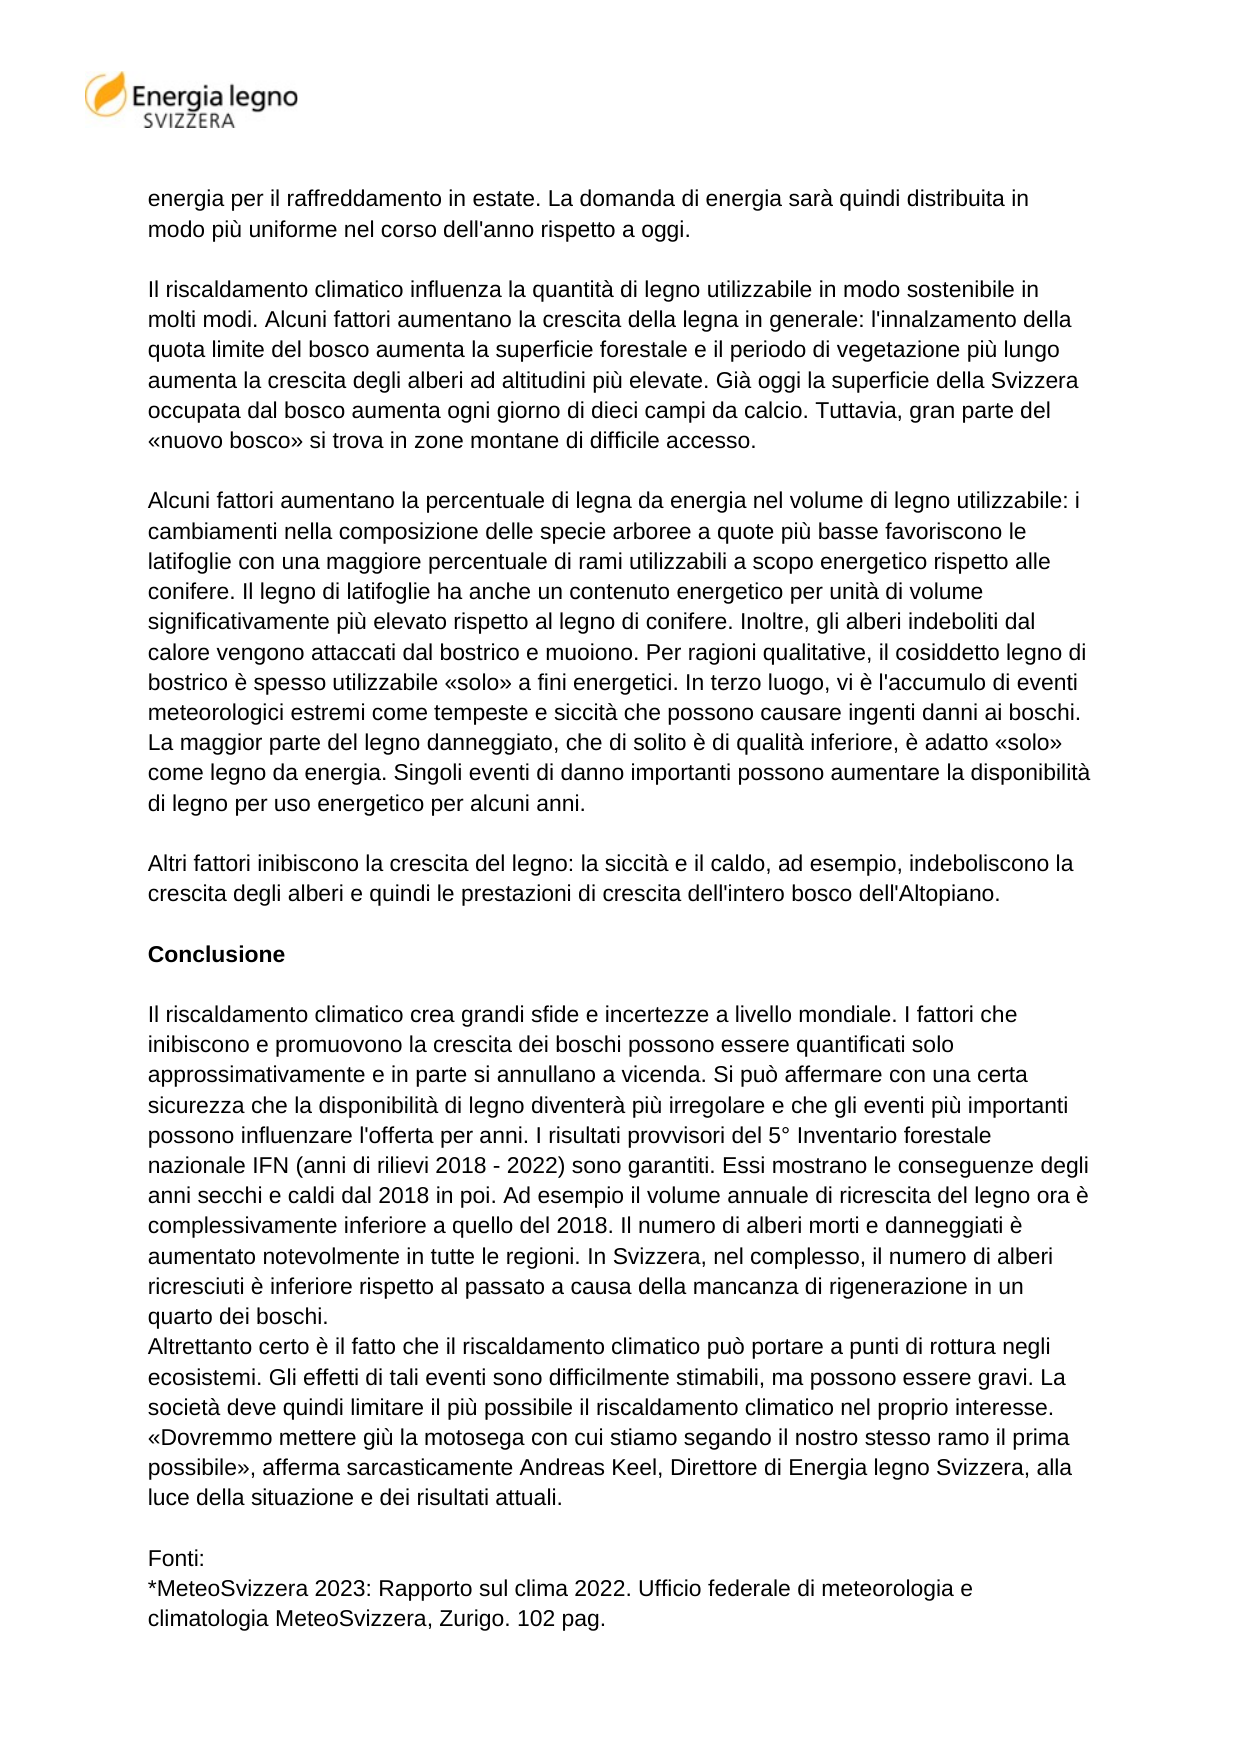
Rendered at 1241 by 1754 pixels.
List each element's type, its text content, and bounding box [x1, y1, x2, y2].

text Il riscaldamento climatico influenza la quantità di legno utilizzabile in modo sostenibile in molti modi. Alcuni fattori aumentano la crescita della legna in generale: l'innalzamento della quota limite del bosco aumenta la superficie forestale e il periodo di vegetazione più lungo aumenta la crescita degli alberi ad altitudini più elevate. Già oggi la superficie della Svizzera occupata dal bosco aumenta ogni giorno di dieci campi da calcio. Tuttavia, gran parte del «nuovo bosco» si trova in zone montane di difficile accesso. [148, 276, 1093, 453]
text *MeteoSvizzera 2023: Rapporto sul clima 2022. Ufficio federale di meteorologia e climatologia MeteoSvizzera, Zurigo. 102 pag. [148, 1575, 1093, 1631]
text Il riscaldamento climatico crea grandi sfide e incertezze a livello mondiale. I fattori che inibiscono e promuovono la crescita dei boschi possono essere quantificati solo approssimativamente e in parte si annullano a vicenda. Si può affermare con una certa sicurezza che la disponibilità di legno diventerà più irregolare e che gli eventi più importanti possono influenzare l'offerta per anni. I risultati provvisori del 5° Inventario forestale nazionale IFN (anni di rilievi 2018 - 2022) sono garantiti. Essi mostrano le conseguenze degli anni secchi e caldi dal 2018 in poi. Ad esempio il volume annuale di ricrescita del legno ora è complessivamente inferiore a quello del 2018. Il numero di alberi morti e danneggiati è aumentato notevolmente in tutte le regioni. In Svizzera, nel complesso, il numero di alberi ricresciuti è inferiore rispetto al passato a causa della mancanza di rigenerazione in un quarto dei boschi. [148, 1001, 1093, 1329]
text Alcuni fattori aumentano la percentuale di legna da energia nel volume di legno utilizzabile: i cambiamenti nella composizione delle specie arboree a quote più basse favoriscono le latifoglie con una maggiore percentuale di rami utilizzabili a scopo energetico rispetto alle conifere. Il legno di latifoglie ha anche un contenuto energetico per unità di volume significativamente più elevato rispetto al legno di conifere. Inoltre, gli alberi indeboliti dal calore vengono attaccati dal bostrico e muoiono. Per ragioni qualitative, il cosiddetto legno di bostrico è spesso utilizzabile «solo» a fini energetici. In terzo luogo, vi è l'accumulo di eventi meteorologici estremi come tempeste e siccità che possono causare ingenti danni ai boschi. La maggior parte del legno danneggiato, che di solito è di qualità inferiore, è adatto «solo» come legno da energia. Singoli eventi di danno importanti possono aumentare la disponibilità di legno per uso energetico per alcuni anni. [148, 487, 1093, 816]
picture [85, 71, 298, 128]
text Conclusione [148, 941, 1093, 967]
text Fonti: [148, 1545, 1093, 1571]
text Altrettanto certo è il fatto che il riscaldamento climatico può portare a punti di rottura negli ecosistemi. Gli effetti di tali eventi sono difficilmente stimabili, ma possono essere gravi. La società deve quindi limitare il più possibile il riscaldamento climatico nel proprio interesse. «Dovremmo mettere giù la motosega con cui stiamo segando il nostro stesso ramo il prima possibile», afferma sarcasticamente Andreas Keel, Direttore di Energia legno Svizzera, alla luce della situazione e dei risultati attuali. [148, 1333, 1093, 1511]
text Altri fattori inibiscono la crescita del legno: la siccità e il caldo, ad esempio, indeboliscono la crescita degli alberi e quindi le prestazioni di crescita dell'intero bosco dell'Altopiano. [148, 850, 1093, 906]
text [148, 185, 1093, 242]
